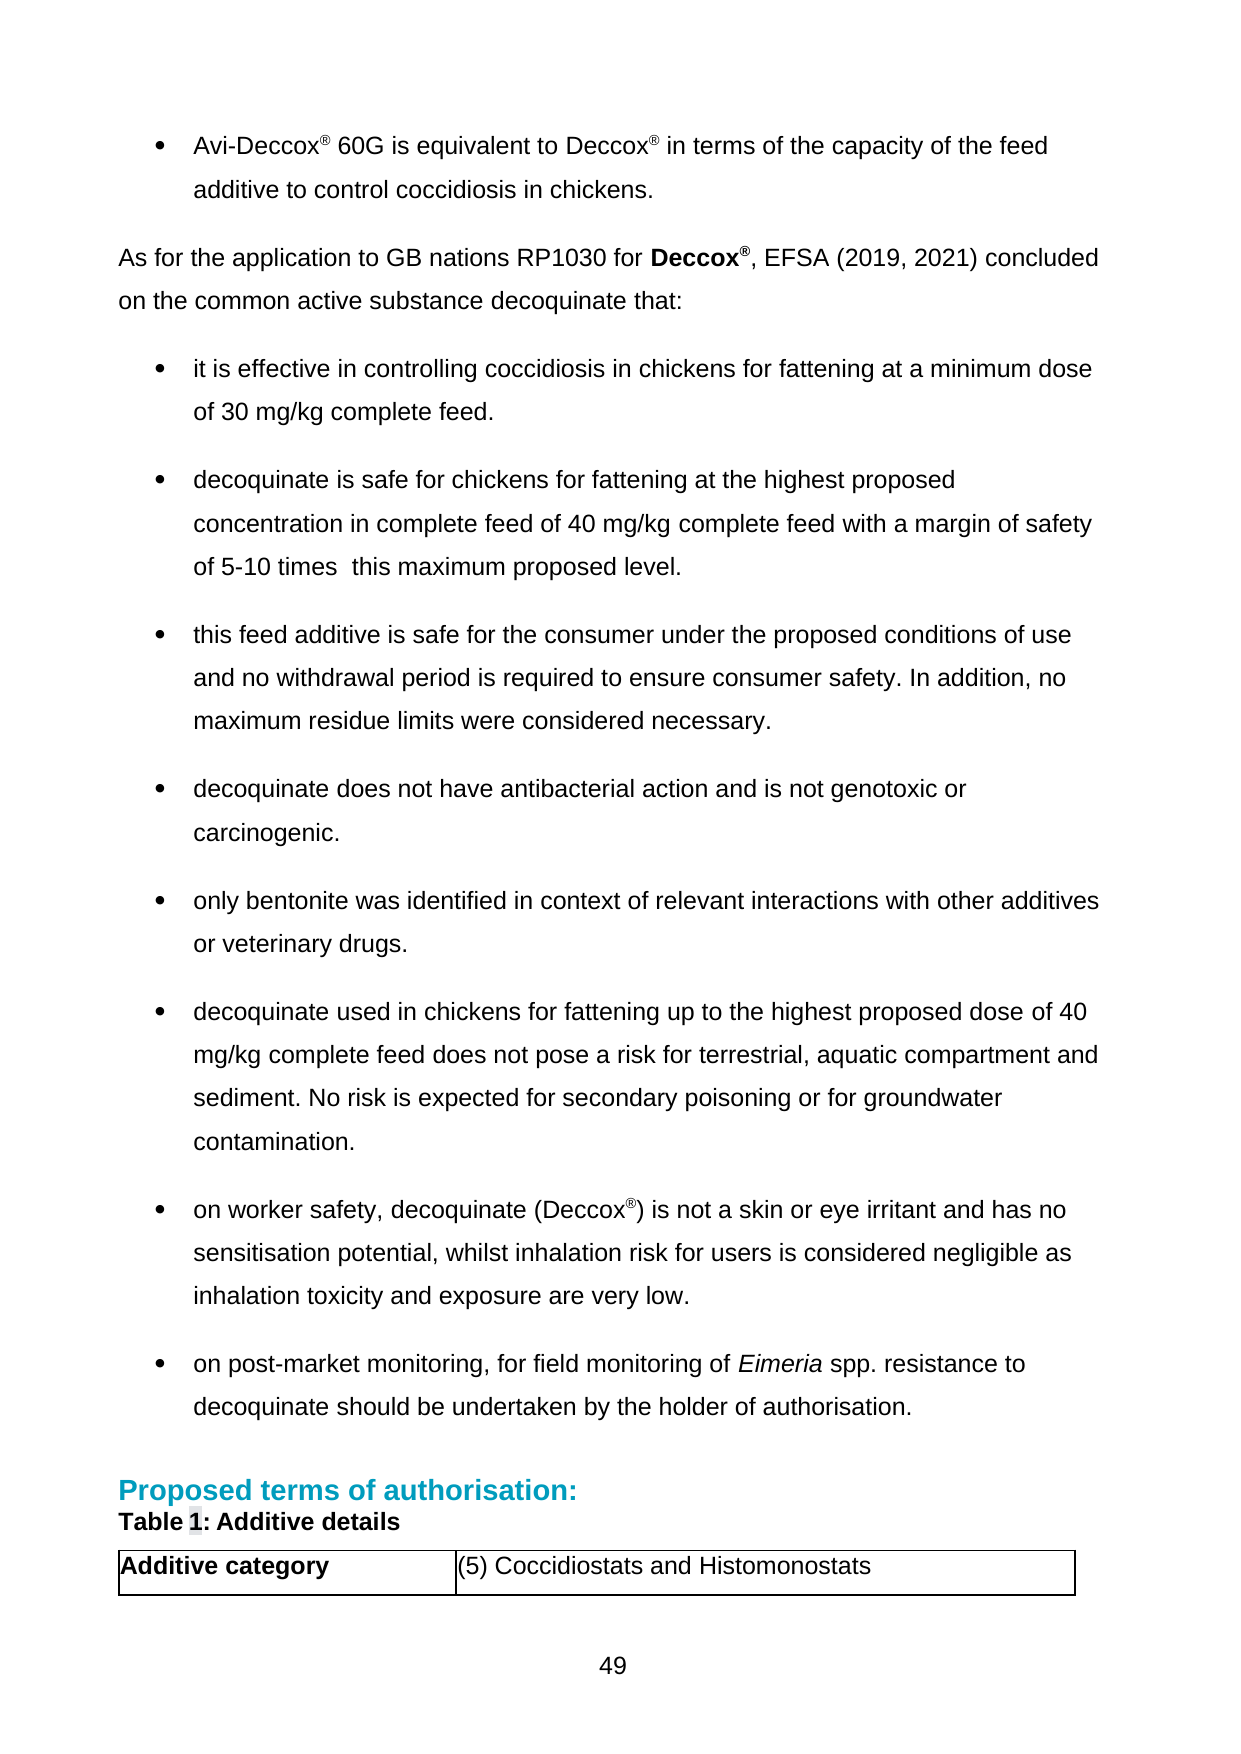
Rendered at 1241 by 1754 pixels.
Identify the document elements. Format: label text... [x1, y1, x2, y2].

subtitle Proposed terms of authorisation: [118, 1473, 1107, 1506]
list decoquinate does not have antibacterial action and is not genotoxic or carcinogenic. [156, 774, 1107, 846]
list decoquinate is safe for chickens for fattening at the highest proposed concentration in complete feed of 40 mg/kg complete feed with a margin of safety of 5-10 times this maximum proposed level. [156, 465, 1107, 580]
list decoquinate used in chickens for fattening up to the highest proposed dose of 40 mg/kg complete feed does not pose a risk for terrestrial, aquatic compartment and sediment. No risk is expected for secondary poisoning or for groundwater contamination. [156, 997, 1107, 1155]
list it is effective in controlling coccidiosis in chickens for fattening at a minimum dose of 30 mg/kg complete feed. [156, 354, 1107, 426]
text Table 1: Additive details [118, 1506, 189, 1535]
list Avi-Deccox® 60G is equivalent to Deccox® in terms of the capacity of the feed additive to control coccidiosis in chickens. [156, 131, 1107, 203]
list only bentonite was identified in context of relevant interactions with other additives or veterinary drugs. [156, 886, 1107, 958]
text Table 1: Additive details [202, 1506, 1107, 1535]
table_header Additive category [120, 1551, 455, 1594]
text As for the application to GB nations RP1030 for Deccox®, EFSA (2019, 2021) concluded on the common active substance decoquinate that: [118, 243, 1107, 314]
list on worker safety, decoquinate (Deccox®) is not a skin or eye irritant and has no sensitisation potential, whilst inhalation risk for users is considered negligible as inhalation toxicity and exposure are very low. [156, 1194, 1107, 1310]
table_header (5) Coccidiostats and Histomonostats [457, 1551, 1074, 1594]
list this feed additive is safe for the consumer under the proposed conditions of use and no withdrawal period is required to ensure consumer safety. In addition, no maximum residue limits were considered necessary. [156, 620, 1107, 735]
list on post-market monitoring, for field monitoring of Eimeria spp. resistance to decoquinate should be undertaken by the holder of authorisation. [156, 1349, 1107, 1421]
